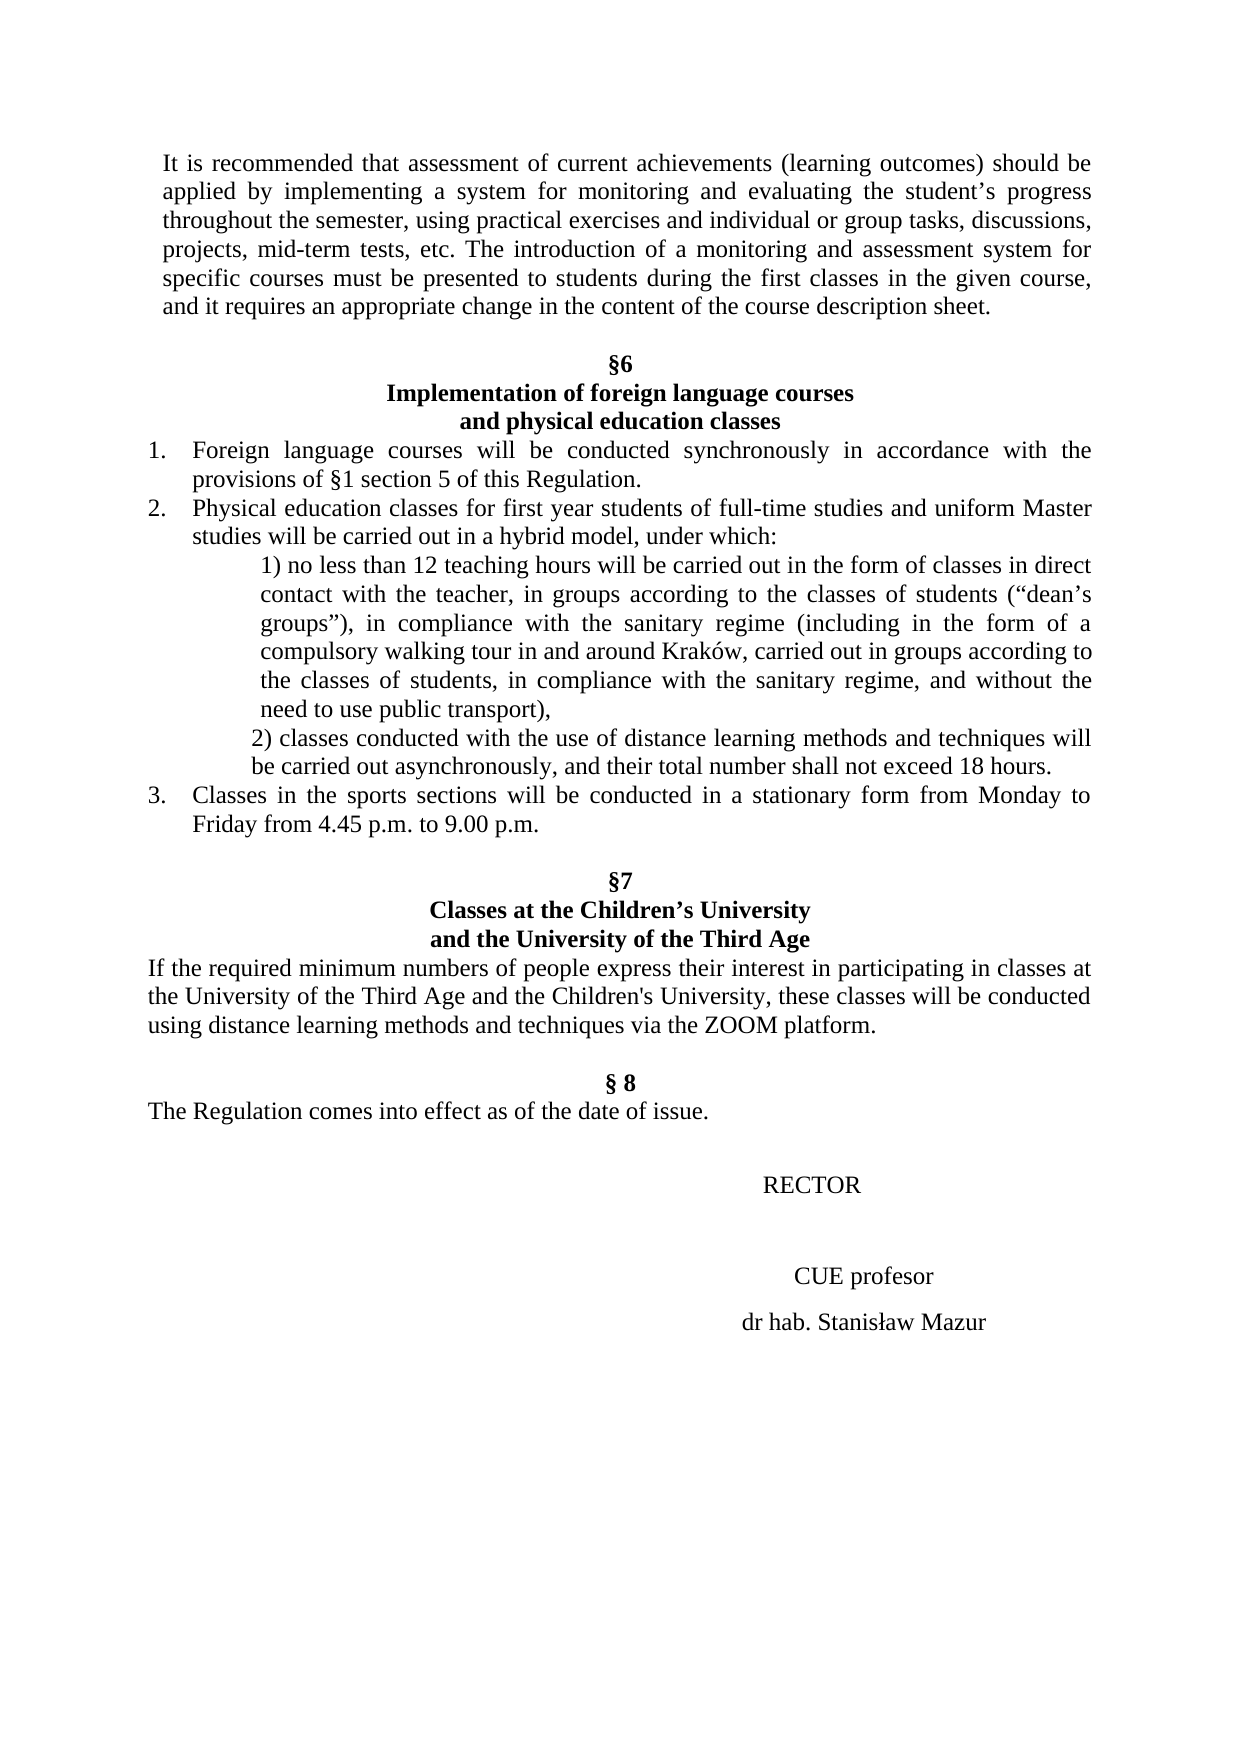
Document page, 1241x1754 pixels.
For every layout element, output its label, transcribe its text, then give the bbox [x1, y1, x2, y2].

list Foreign language courses will be conducted synchronously in accordance with the provisions of §1 section 5 of this Regulation. [148, 435, 1093, 493]
text RECTOR [694, 1171, 1093, 1199]
list Classes in the sports sections will be conducted in a stationary form from Monday to Friday from 4.45 p.m. to 9.00 p.m. [148, 780, 1093, 838]
text Implementation of foreign language courses [148, 378, 1093, 406]
list 2) classes conducted with the use of distance learning methods and techniques will be carried out asynchronously, and their total number shall not exceed 18 hours. [251, 723, 1093, 780]
text and physical education classes [148, 406, 1093, 435]
text The Regulation comes into effect as of the date of issue. [148, 1096, 1093, 1125]
list Physical education classes for first year students of full-time studies and uniform Master studies will be carried out in a hybrid model, under which: [148, 493, 1093, 550]
text CUE profesor [635, 1261, 1093, 1290]
text 1) no less than 12 teaching hours will be carried out in the form of classes in direct contact with the teacher, in groups according to the classes of students (“dean’s groups”), in compliance with the sanitary regime (including in the form of a compulsory walking tour in and around Kraków, carried out in groups according to the classes of students, in compliance with the sanitary regime, and without the need to use public transport), [260, 550, 1093, 723]
text Classes at the Children’s University [148, 895, 1093, 924]
text § 8 [148, 1068, 1093, 1096]
list It is recommended that assessment of current achievements (learning outcomes) should be applied by implementing a system for monitoring and evaluating the student’s progress throughout the semester, using practical exercises and individual or group tasks, discussions, projects, mid-term tests, etc. The introduction of a monitoring and assessment system for specific courses must be presented to students during the first classes in the given course, and it requires an appropriate change in the content of the course description sheet. [162, 148, 1093, 320]
text and the University of the Third Age [148, 924, 1093, 953]
text §7 [148, 866, 1093, 895]
text §6 [148, 349, 1093, 378]
text If the required minimum numbers of people express their interest in participating in classes at the University of the Third Age and the Children's University, these classes will be conducted using distance learning methods and techniques via the ZOOM platform. [148, 953, 1093, 1039]
text dr hab. Stanisław Mazur [635, 1307, 1093, 1336]
